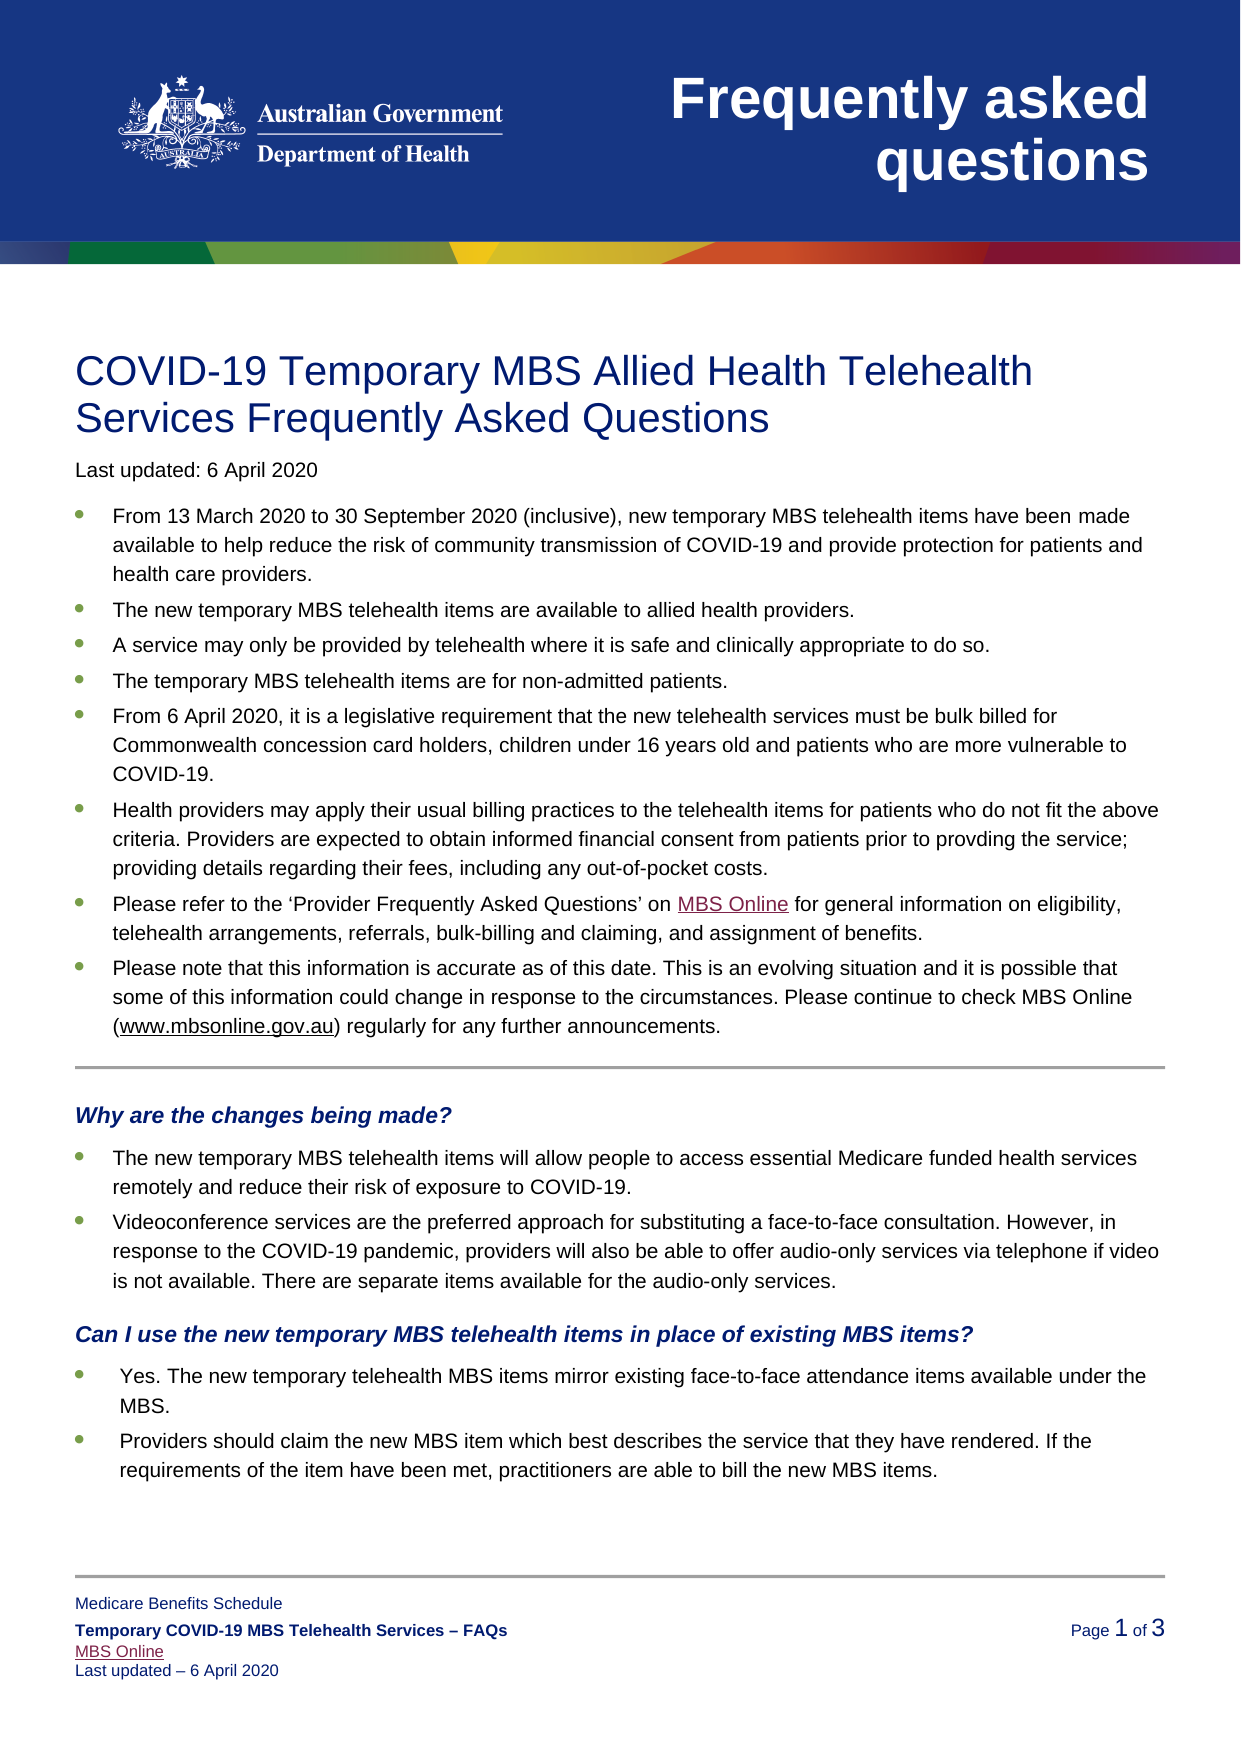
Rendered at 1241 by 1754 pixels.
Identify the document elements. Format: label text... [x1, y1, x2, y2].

subtitle Why are the changes being made? [75, 1100, 1165, 1129]
list Yes. The new temporary telehealth MBS items mirror existing face-to-face attendance items available under the MBS. [75, 1361, 1165, 1419]
list The temporary MBS telehealth items are for non-admitted patients. [75, 665, 1165, 694]
subtitle Can I use the new temporary MBS telehealth items in place of existing MBS items? [75, 1319, 1165, 1348]
list From 6 April 2020, it is a legislative requirement that the new telehealth services must be bulk billed for Commonwealth concession card holders, children under 16 years old and patients who are more vulnerable to COVID-19. [75, 700, 1165, 788]
list The new temporary MBS telehealth items are available to allied health providers. [75, 594, 1165, 623]
list The new temporary MBS telehealth items will allow people to access essential Medicare funded health services remotely and reduce their risk of exposure to COVID-19. [75, 1142, 1165, 1200]
list Providers should claim the new MBS item which best describes the service that they have rendered. If the requirements of the item have been met, practitioners are able to bill the new MBS items. [75, 1425, 1165, 1483]
picture [0, 0, 1241, 265]
list Please note that this information is accurate as of this date. This is an evolving situation and it is possible that some of this information could change in response to the circumstances. Please continue to check MBS Online (www.mbsonline.gov.au) regularly for any further announcements. [75, 952, 1165, 1040]
list A service may only be provided by telehealth where it is safe and clinically appropriate to do so. [75, 629, 1165, 658]
list Videoconference services are the preferred approach for substituting a face-to-face consultation. However, in response to the COVID-19 pandemic, providers will also be able to offer audio-only services via telephone if video is not available. There are separate items available for the audio-only services. [75, 1206, 1165, 1294]
list From 13 March 2020 to 30 September 2020 (inclusive), new temporary MBS telehealth items have been made available to help reduce the risk of community transmission of COVID-19 and provide protection for patients and health care providers. [75, 500, 1165, 588]
subtitle COVID-19 Temporary MBS Allied Health Telehealth Services Frequently Asked Questions [75, 346, 1165, 442]
list Health providers may apply their usual billing practices to the telehealth items for patients who do not fit the above criteria. Providers are expected to obtain informed financial consent from patients prior to provding the service; providing details regarding their fees, including any out-of-pocket costs. [75, 794, 1165, 881]
text Last updated: 6 April 2020 [75, 454, 1165, 483]
list Please refer to the ‘Provider Frequently Asked Questions’ on MBS Online for general information on eligibility, telehealth arrangements, referrals, bulk-billing and claiming, and assignment of benefits. [75, 888, 1165, 946]
